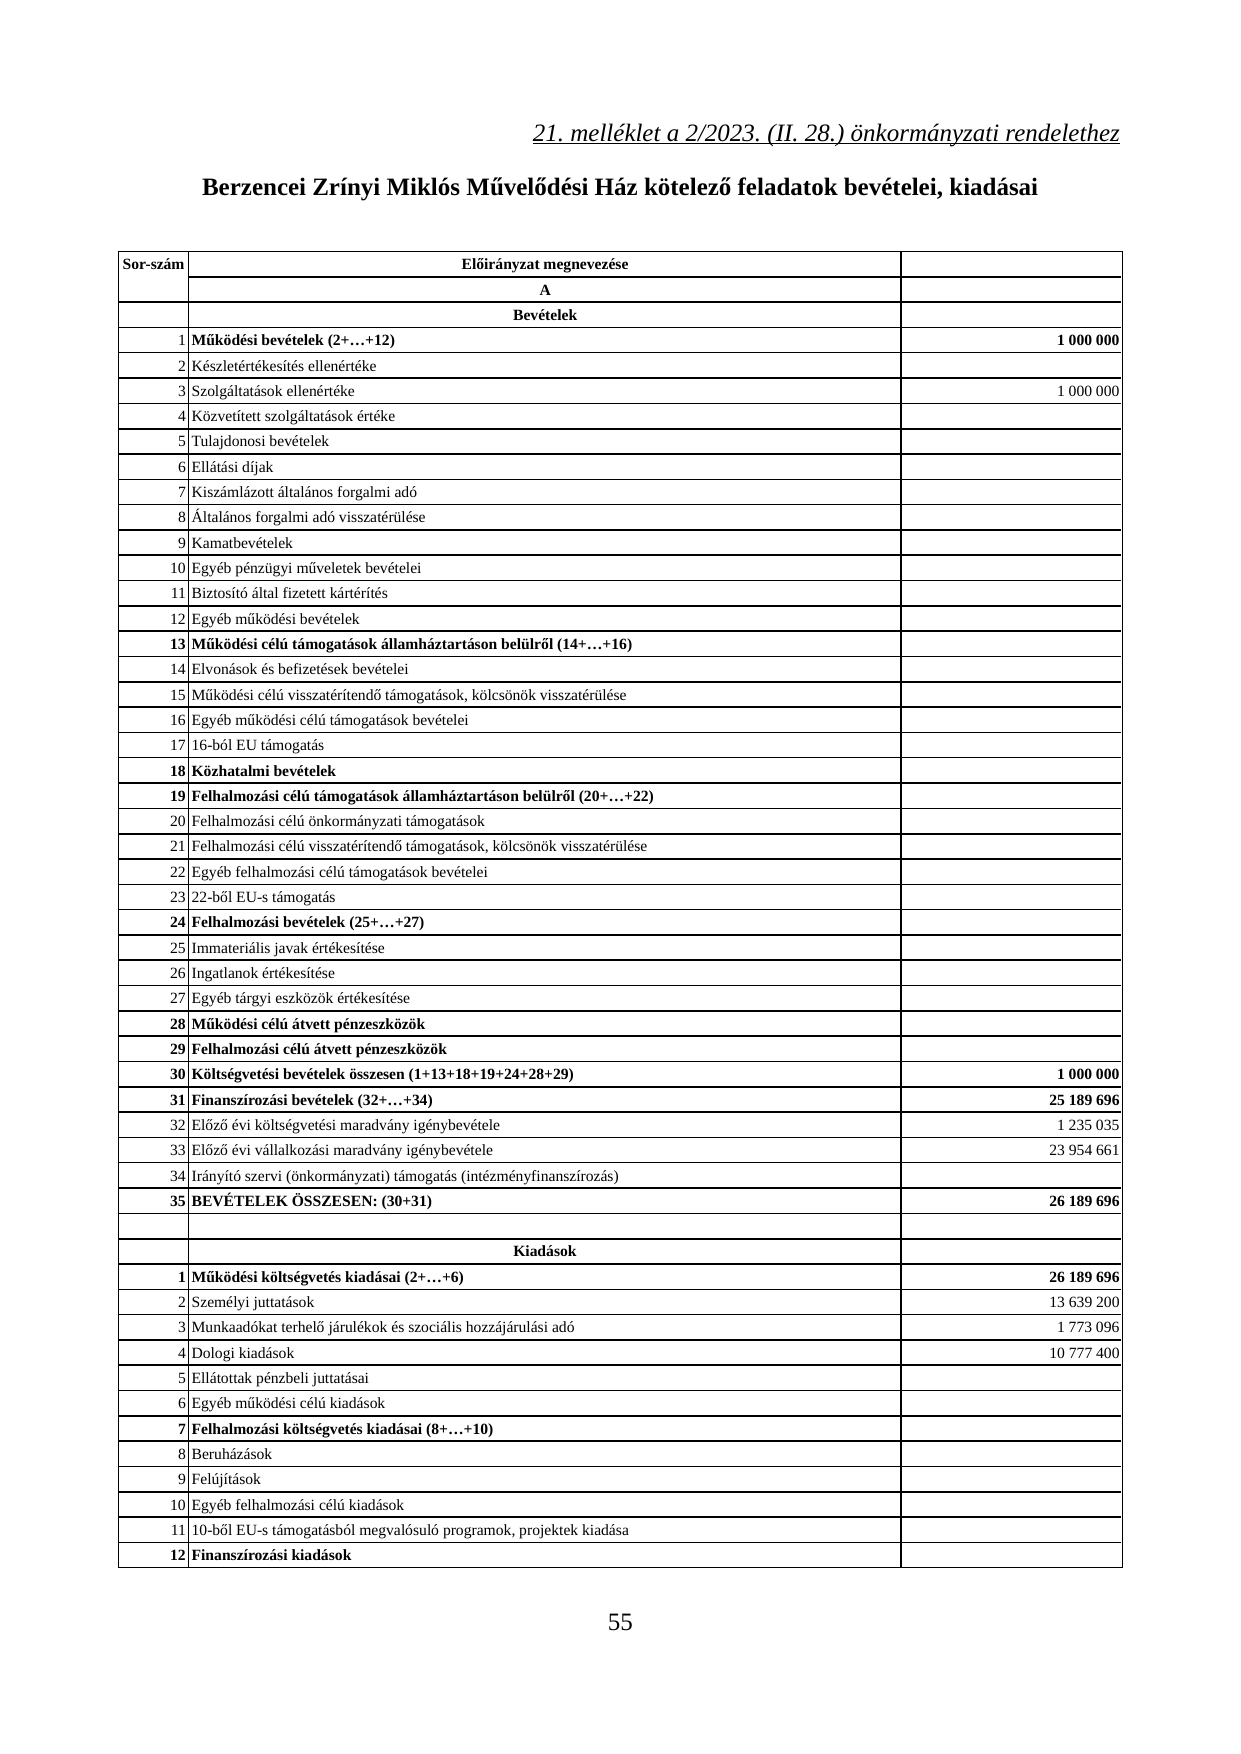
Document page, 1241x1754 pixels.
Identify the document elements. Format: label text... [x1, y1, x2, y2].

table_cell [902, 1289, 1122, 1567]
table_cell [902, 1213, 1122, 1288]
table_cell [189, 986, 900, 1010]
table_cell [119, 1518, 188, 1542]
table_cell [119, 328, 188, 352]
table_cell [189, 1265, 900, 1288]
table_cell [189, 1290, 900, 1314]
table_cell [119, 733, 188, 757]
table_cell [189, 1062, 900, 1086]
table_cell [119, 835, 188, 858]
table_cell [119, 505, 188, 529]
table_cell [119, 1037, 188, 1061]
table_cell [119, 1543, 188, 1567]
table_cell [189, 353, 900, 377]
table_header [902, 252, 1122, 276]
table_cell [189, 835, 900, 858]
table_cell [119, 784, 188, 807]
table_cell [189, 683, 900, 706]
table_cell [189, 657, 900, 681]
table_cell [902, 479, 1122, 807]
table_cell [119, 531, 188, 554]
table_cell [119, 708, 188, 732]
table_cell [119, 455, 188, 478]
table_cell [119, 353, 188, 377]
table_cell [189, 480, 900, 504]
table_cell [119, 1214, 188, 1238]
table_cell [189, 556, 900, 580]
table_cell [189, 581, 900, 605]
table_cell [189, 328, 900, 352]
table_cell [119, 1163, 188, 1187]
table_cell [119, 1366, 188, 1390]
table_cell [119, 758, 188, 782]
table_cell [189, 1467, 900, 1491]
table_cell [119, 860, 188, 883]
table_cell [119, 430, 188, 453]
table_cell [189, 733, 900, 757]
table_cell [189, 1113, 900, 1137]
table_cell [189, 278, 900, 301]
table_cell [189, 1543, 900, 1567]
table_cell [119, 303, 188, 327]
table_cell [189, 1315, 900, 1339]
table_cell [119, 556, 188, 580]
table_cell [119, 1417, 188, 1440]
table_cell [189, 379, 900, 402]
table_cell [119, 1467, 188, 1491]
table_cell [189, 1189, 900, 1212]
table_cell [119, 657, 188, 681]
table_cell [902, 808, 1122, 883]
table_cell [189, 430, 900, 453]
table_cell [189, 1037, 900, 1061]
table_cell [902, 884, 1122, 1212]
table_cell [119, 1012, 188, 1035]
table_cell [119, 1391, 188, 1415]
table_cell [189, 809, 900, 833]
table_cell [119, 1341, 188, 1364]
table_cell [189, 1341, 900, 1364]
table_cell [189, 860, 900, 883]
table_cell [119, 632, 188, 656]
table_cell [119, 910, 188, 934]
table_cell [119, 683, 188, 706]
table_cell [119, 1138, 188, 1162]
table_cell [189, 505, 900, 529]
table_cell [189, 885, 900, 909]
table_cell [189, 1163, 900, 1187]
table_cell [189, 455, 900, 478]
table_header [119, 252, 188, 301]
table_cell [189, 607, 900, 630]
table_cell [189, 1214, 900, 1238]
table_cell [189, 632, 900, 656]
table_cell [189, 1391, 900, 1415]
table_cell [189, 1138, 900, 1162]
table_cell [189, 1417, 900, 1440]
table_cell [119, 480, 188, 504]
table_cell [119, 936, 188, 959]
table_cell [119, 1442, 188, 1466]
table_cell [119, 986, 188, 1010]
text Berzencei Zrínyi Miklós Művelődési Ház kötelező feladatok bevételei, kiadásai [118, 172, 1122, 201]
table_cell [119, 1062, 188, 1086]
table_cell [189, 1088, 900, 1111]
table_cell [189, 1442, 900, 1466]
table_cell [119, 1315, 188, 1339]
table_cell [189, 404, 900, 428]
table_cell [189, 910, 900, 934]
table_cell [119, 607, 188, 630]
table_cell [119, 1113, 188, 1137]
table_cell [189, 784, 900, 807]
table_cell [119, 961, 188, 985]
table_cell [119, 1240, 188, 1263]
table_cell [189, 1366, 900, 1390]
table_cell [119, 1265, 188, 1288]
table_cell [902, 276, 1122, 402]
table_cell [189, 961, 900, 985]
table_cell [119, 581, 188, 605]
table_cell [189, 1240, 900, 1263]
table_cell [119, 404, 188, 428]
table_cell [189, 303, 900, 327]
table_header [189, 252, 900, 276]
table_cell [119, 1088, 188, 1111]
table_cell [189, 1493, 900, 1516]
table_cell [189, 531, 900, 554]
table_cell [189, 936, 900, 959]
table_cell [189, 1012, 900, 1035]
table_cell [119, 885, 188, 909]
text 21. melléklet a 2/2023. (II. 28.) önkormányzati rendelethez [118, 118, 1122, 147]
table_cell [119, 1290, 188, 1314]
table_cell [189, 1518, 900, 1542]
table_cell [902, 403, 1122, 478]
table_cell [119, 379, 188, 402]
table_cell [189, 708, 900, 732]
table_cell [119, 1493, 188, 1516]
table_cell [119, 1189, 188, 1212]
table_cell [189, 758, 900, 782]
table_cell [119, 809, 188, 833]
